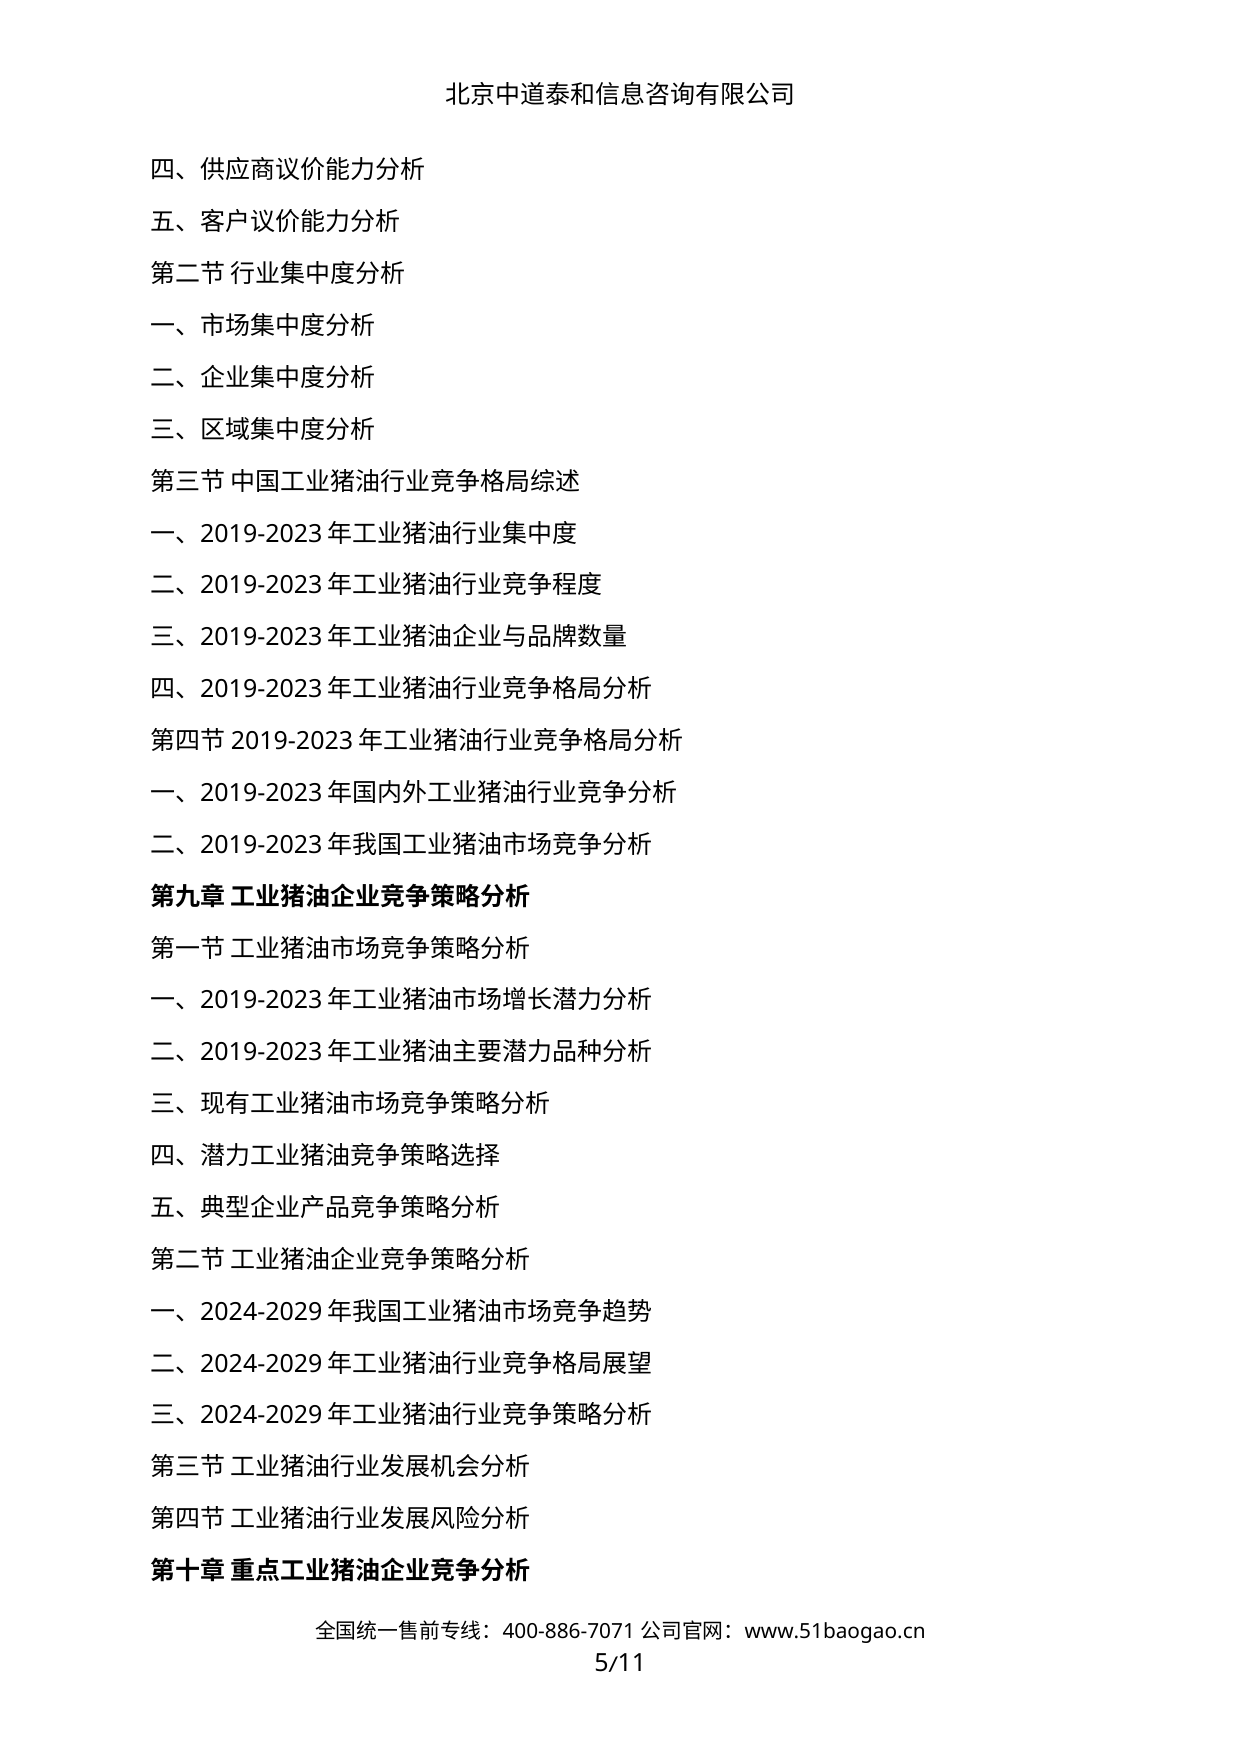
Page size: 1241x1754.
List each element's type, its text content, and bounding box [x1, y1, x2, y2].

text 第二节 工业猪油企业竞争策略分析 [150, 1239, 1090, 1276]
text 三、区域集中度分析 [150, 409, 1090, 446]
text 五、客户议价能力分析 [150, 202, 1090, 238]
text 第一节 工业猪油市场竞争策略分析 [150, 928, 1090, 964]
text 四、供应商议价能力分析 [150, 150, 1090, 186]
text 一、2019-2023年工业猪油市场增长潜力分析 [150, 980, 1090, 1016]
text 一、2024-2029年我国工业猪油市场竞争趋势 [150, 1291, 1090, 1327]
text 第十章 重点工业猪油企业竞争分析 [150, 1551, 1090, 1587]
text 五、典型企业产品竞争策略分析 [150, 1187, 1090, 1224]
text 第四节 2019-2023年工业猪油行业竞争格局分析 [150, 721, 1090, 757]
text 一、2019-2023年工业猪油行业集中度 [150, 513, 1090, 549]
text 二、2019-2023年工业猪油主要潜力品种分析 [150, 1032, 1090, 1068]
text 第二节 行业集中度分析 [150, 254, 1090, 290]
text 三、现有工业猪油市场竞争策略分析 [150, 1084, 1090, 1120]
text 三、2024-2029年工业猪油行业竞争策略分析 [150, 1395, 1090, 1431]
text 一、2019-2023年国内外工业猪油行业竞争分析 [150, 772, 1090, 809]
text 二、2024-2029年工业猪油行业竞争格局展望 [150, 1343, 1090, 1379]
text 第三节 工业猪油行业发展机会分析 [150, 1447, 1090, 1483]
text 第三节 中国工业猪油行业竞争格局综述 [150, 461, 1090, 497]
text 四、潜力工业猪油竞争策略选择 [150, 1136, 1090, 1172]
text 一、市场集中度分析 [150, 306, 1090, 342]
text 四、2019-2023年工业猪油行业竞争格局分析 [150, 669, 1090, 705]
text 第九章 工业猪油企业竞争策略分析 [150, 876, 1090, 912]
text 三、2019-2023年工业猪油企业与品牌数量 [150, 617, 1090, 653]
text 二、2019-2023年工业猪油行业竞争程度 [150, 565, 1090, 601]
text 第四节 工业猪油行业发展风险分析 [150, 1499, 1090, 1535]
text 二、2019-2023年我国工业猪油市场竞争分析 [150, 824, 1090, 861]
text 二、企业集中度分析 [150, 357, 1090, 394]
